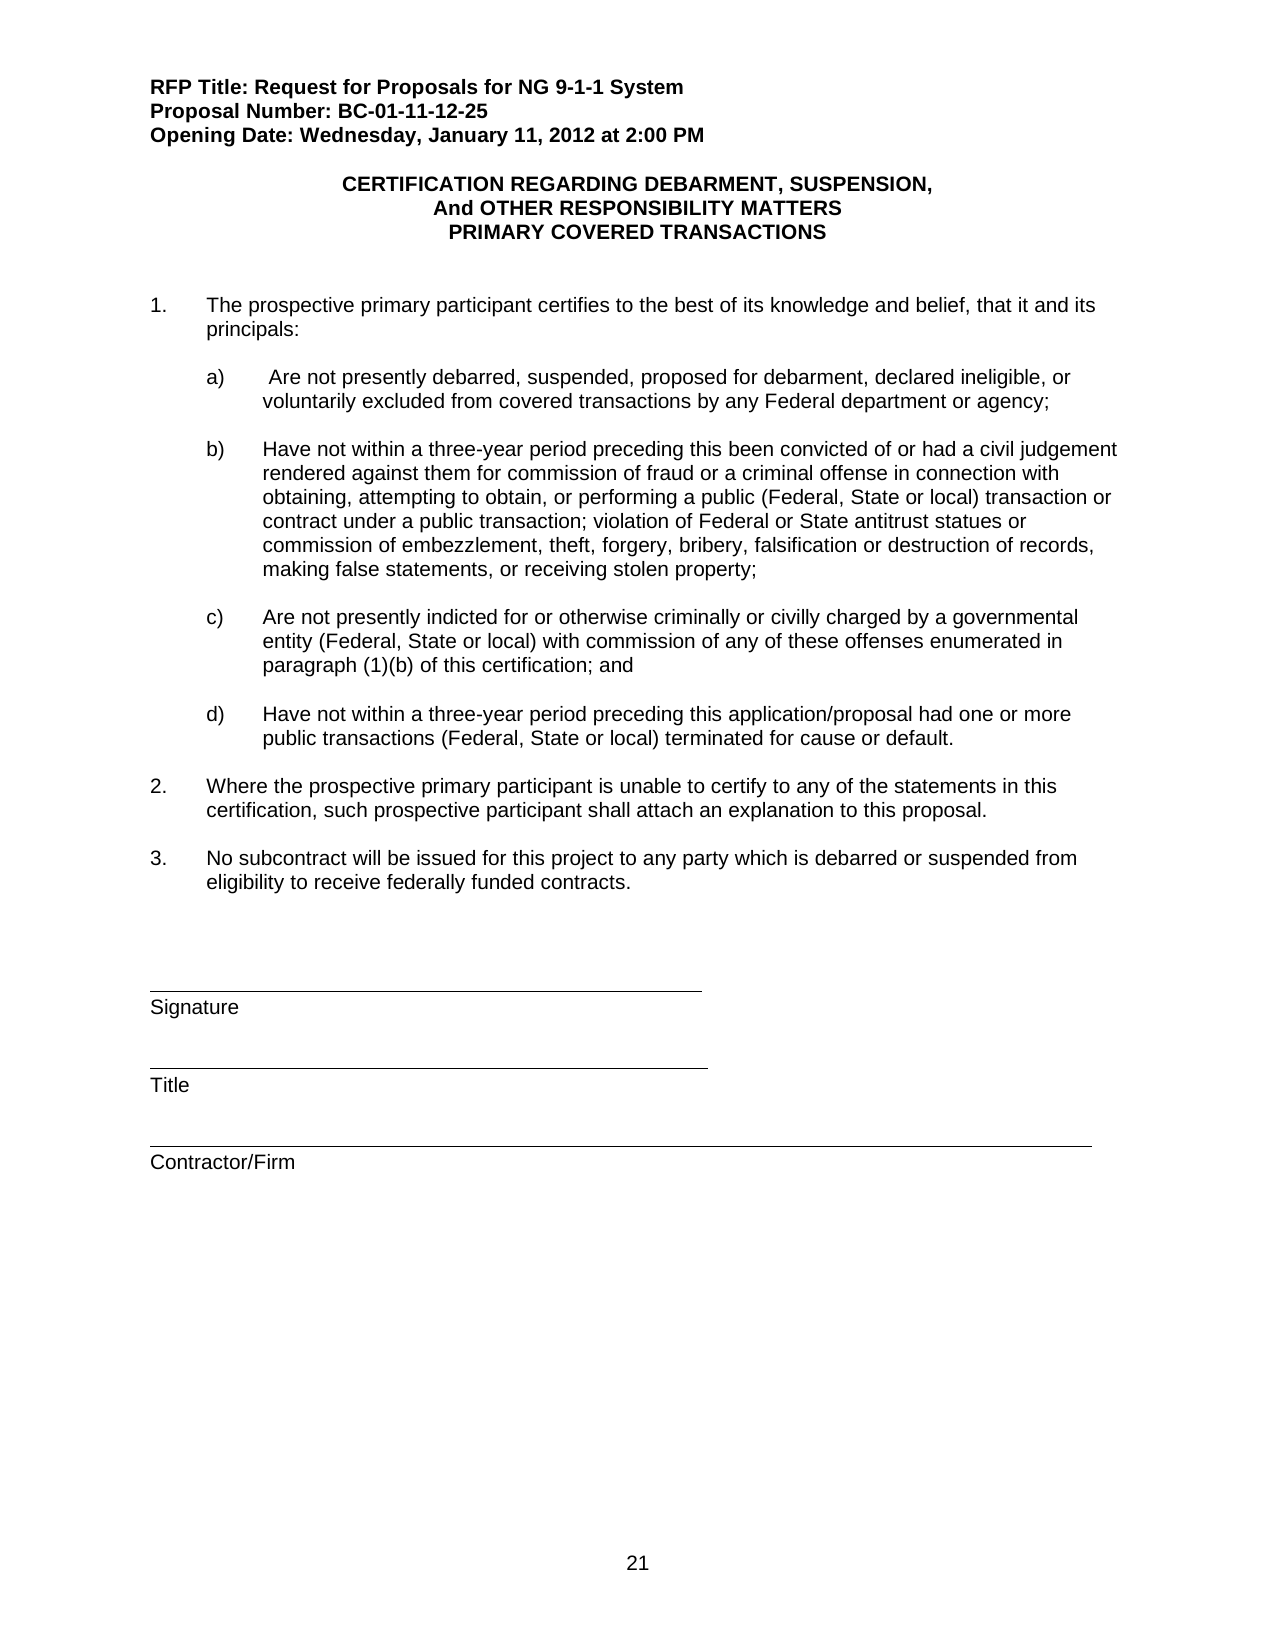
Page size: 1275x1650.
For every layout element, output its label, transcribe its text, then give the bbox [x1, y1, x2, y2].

text b) Have not within a three-year period preceding this been convicted of or had a civil judgement rendered against them for commission of fraud or a criminal offense in connection with obtaining, attempting to obtain, or performing a public (Federal, State or local) transaction or contract under a public transaction; violation of Federal or State antitrust statues or commission of embezzlement, theft, forgery, bribery, falsification or destruction of records, making false statements, or receiving stolen property; [206, 437, 1125, 581]
text CERTIFICATION REGARDING DEBARMENT, SUSPENSION, [150, 172, 1125, 196]
text 2. Where the prospective primary participant is unable to certify to any of the statements in this certification, such prospective participant shall attach an explanation to this proposal. [150, 774, 1125, 822]
text 3. No subcontract will be issued for this project to any party which is debarred or suspended from eligibility to receive federally funded contracts. [150, 846, 1125, 894]
text PRIMARY COVERED TRANSACTIONS [150, 220, 1125, 244]
text And OTHER RESPONSIBILITY MATTERS [150, 196, 1125, 220]
text a) Are not presently debarred, suspended, proposed for debarment, declared ineligible, or voluntarily excluded from covered transactions by any Federal department or agency; [206, 365, 1125, 413]
text Title [150, 1072, 1125, 1097]
text c) Are not presently indicted for or otherwise criminally or civilly charged by a governmental entity (Federal, State or local) with commission of any of these offenses enumerated in paragraph (1)(b) of this certification; and [206, 605, 1125, 677]
text Contractor/Firm [150, 1150, 1125, 1174]
text 1. The prospective primary participant certifies to the best of its knowledge and belief, that it and its principals: [150, 292, 1125, 341]
text d) Have not within a three-year period preceding this application/proposal had one or more public transactions (Federal, State or local) terminated for cause or default. [206, 702, 1125, 750]
text Signature [150, 995, 1125, 1019]
